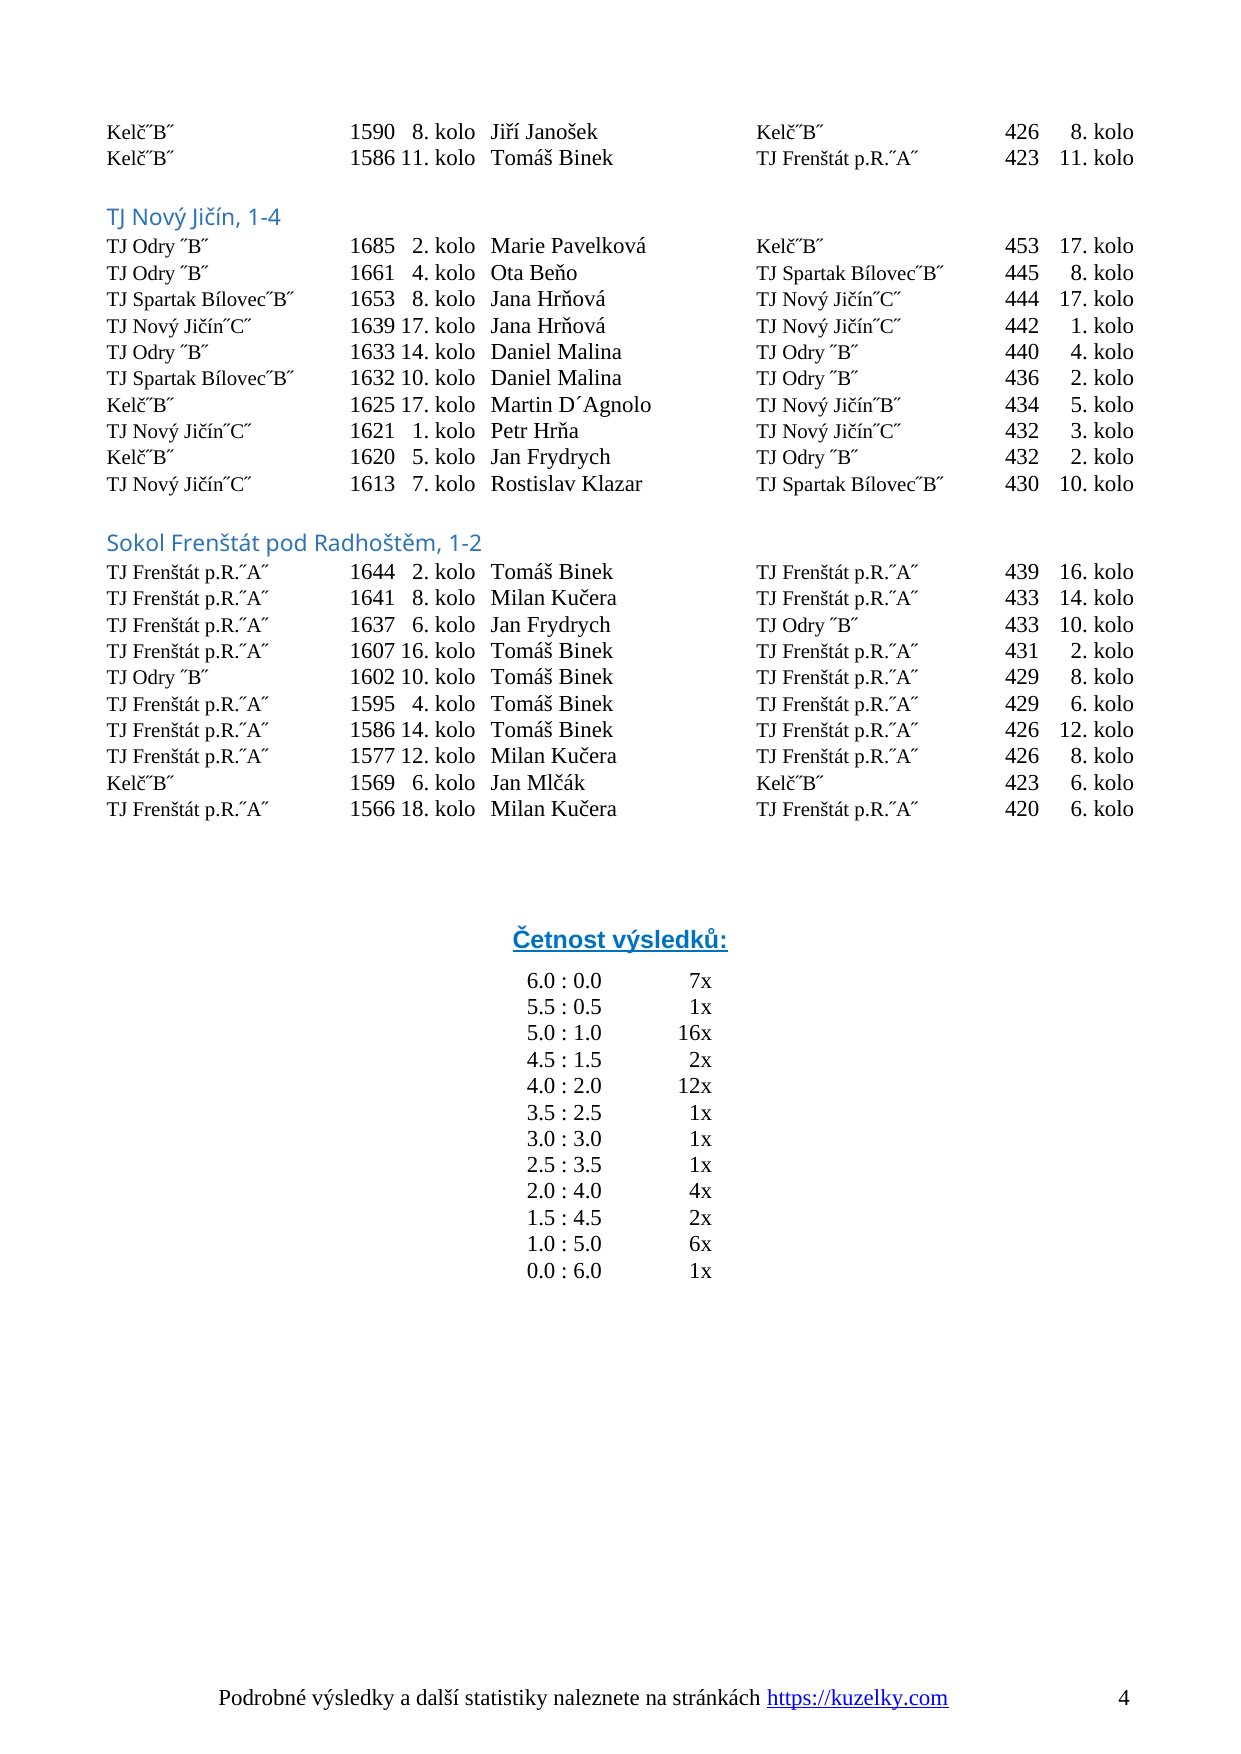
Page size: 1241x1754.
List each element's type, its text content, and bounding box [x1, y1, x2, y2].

text TJ Nový Jičín˝C˝ 1621 1. kolo Petr Hrňa TJ Nový Jičín˝C˝ 432 3. kolo [106, 417, 1134, 443]
text TJ Odry ˝B˝ 1661 4. kolo Ota Beňo TJ Spartak Bílovec˝B˝ 445 8. kolo [106, 259, 1134, 285]
text TJ Frenštát p.R.˝A˝ 1644 2. kolo Tomáš Binek TJ Frenštát p.R.˝A˝ 439 16. kolo [106, 558, 1134, 584]
text Kelč˝B˝ 1590 8. kolo Jiří Janošek Kelč˝B˝ 426 8. kolo [106, 118, 1134, 144]
subtitle Sokol Frenštát pod Radhoštěm, 1-2 [106, 527, 1134, 558]
text TJ Nový Jičín˝C˝ 1613 7. kolo Rostislav Klazar TJ Spartak Bílovec˝B˝ 430 10. kolo [106, 470, 1134, 496]
text TJ Frenštát p.R.˝A˝ 1595 4. kolo Tomáš Binek TJ Frenštát p.R.˝A˝ 429 6. kolo [106, 690, 1134, 716]
text 4.5 : 1.5 2x [106, 1046, 1134, 1072]
text TJ Odry ˝B˝ 1633 14. kolo Daniel Malina TJ Odry ˝B˝ 440 4. kolo [106, 338, 1134, 364]
text Kelč˝B˝ 1625 17. kolo Martin D´Agnolo TJ Nový Jičín˝B˝ 434 5. kolo [106, 391, 1134, 417]
text Četnost výsledků: [94, 926, 1145, 954]
text TJ Spartak Bílovec˝B˝ 1632 10. kolo Daniel Malina TJ Odry ˝B˝ 436 2. kolo [106, 364, 1134, 391]
text 1.0 : 5.0 6x [106, 1230, 1134, 1257]
text TJ Frenštát p.R.˝A˝ 1607 16. kolo Tomáš Binek TJ Frenštát p.R.˝A˝ 431 2. kolo [106, 637, 1134, 663]
text TJ Nový Jičín˝C˝ 1639 17. kolo Jana Hrňová TJ Nový Jičín˝C˝ 442 1. kolo [106, 312, 1134, 338]
text 3.5 : 2.5 1x [106, 1098, 1134, 1125]
text TJ Frenštát p.R.˝A˝ 1641 8. kolo Milan Kučera TJ Frenštát p.R.˝A˝ 433 14. kolo [106, 584, 1134, 611]
text 2.0 : 4.0 4x [106, 1178, 1134, 1204]
text 2.5 : 3.5 1x [106, 1151, 1134, 1178]
text Kelč˝B˝ 1620 5. kolo Jan Frydrych TJ Odry ˝B˝ 432 2. kolo [106, 443, 1134, 470]
text TJ Frenštát p.R.˝A˝ 1586 14. kolo Tomáš Binek TJ Frenštát p.R.˝A˝ 426 12. kolo [106, 716, 1134, 742]
text TJ Spartak Bílovec˝B˝ 1653 8. kolo Jana Hrňová TJ Nový Jičín˝C˝ 444 17. kolo [106, 285, 1134, 312]
text TJ Frenštát p.R.˝A˝ 1566 18. kolo Milan Kučera TJ Frenštát p.R.˝A˝ 420 6. kolo [106, 795, 1134, 821]
text TJ Odry ˝B˝ 1685 2. kolo Marie Pavelková Kelč˝B˝ 453 17. kolo [106, 233, 1134, 259]
subtitle TJ Nový Jičín, 1-4 [106, 201, 1134, 233]
text 5.5 : 0.5 1x [106, 993, 1134, 1019]
text TJ Frenštát p.R.˝A˝ 1637 6. kolo Jan Frydrych TJ Odry ˝B˝ 433 10. kolo [106, 611, 1134, 637]
text TJ Odry ˝B˝ 1602 10. kolo Tomáš Binek TJ Frenštát p.R.˝A˝ 429 8. kolo [106, 663, 1134, 690]
text 1.5 : 4.5 2x [106, 1204, 1134, 1230]
text 6.0 : 0.0 7x [106, 967, 1134, 993]
text Kelč˝B˝ 1586 11. kolo Tomáš Binek TJ Frenštát p.R.˝A˝ 423 11. kolo [106, 144, 1134, 171]
text Kelč˝B˝ 1569 6. kolo Jan Mlčák Kelč˝B˝ 423 6. kolo [106, 769, 1134, 795]
text 0.0 : 6.0 1x [106, 1257, 1134, 1283]
text 4.0 : 2.0 12x [106, 1072, 1134, 1098]
text TJ Frenštát p.R.˝A˝ 1577 12. kolo Milan Kučera TJ Frenštát p.R.˝A˝ 426 8. kolo [106, 742, 1134, 769]
text 5.0 : 1.0 16x [106, 1019, 1134, 1046]
text 3.0 : 3.0 1x [106, 1125, 1134, 1151]
